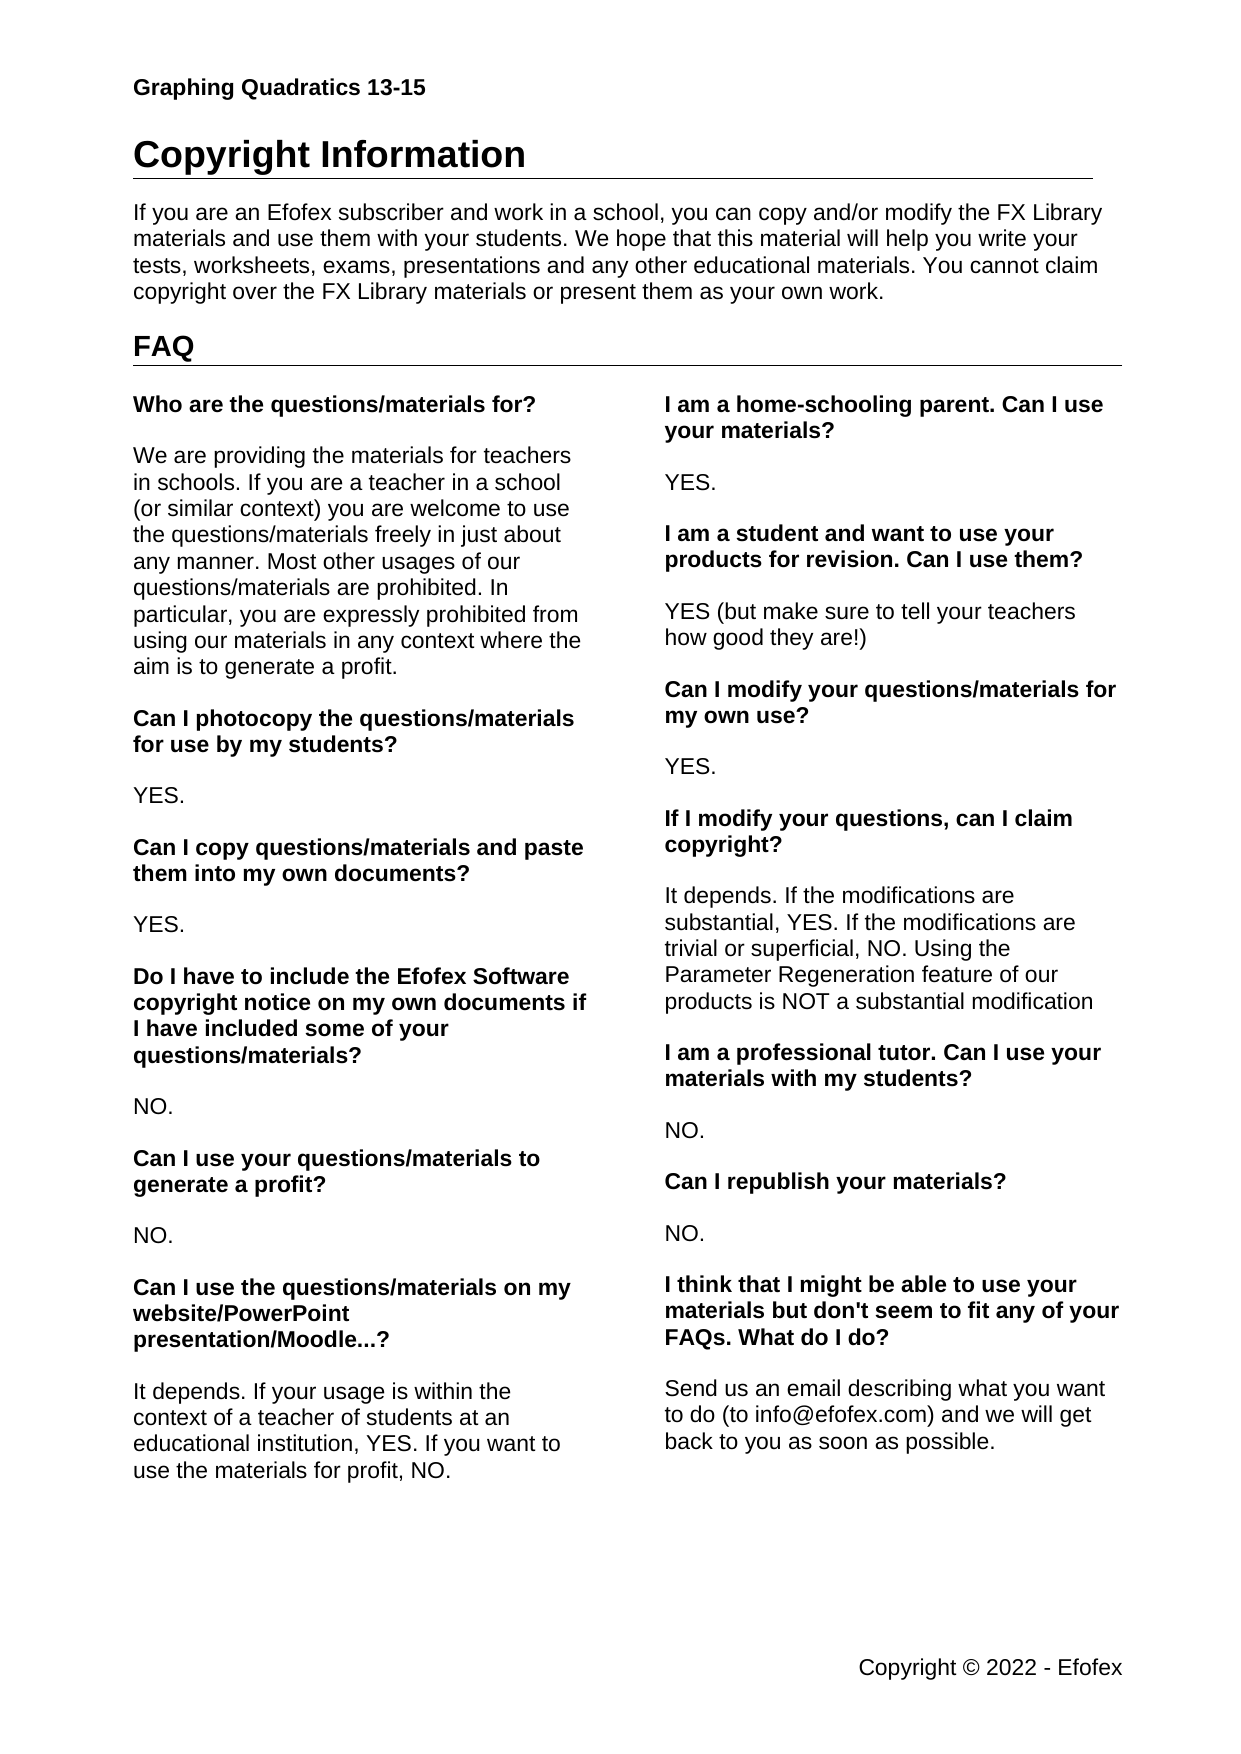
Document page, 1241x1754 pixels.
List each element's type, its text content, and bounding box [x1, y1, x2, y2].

text It depends. If the modifications are substantial, YES. If the modifications are trivial or superficial, NO. Using the Parameter Regeneration feature of our products is NOT a substantial modification [664, 882, 1122, 1014]
text Send us an email describing what you want to do (to info@efofex.com) and we will get back to you as soon as possible. [664, 1375, 1122, 1454]
text Can I republish your materials? [664, 1168, 1122, 1194]
text We are providing the materials for teachers in schools. If you are a teacher in a school (or similar context) you are welcome to use the questions/materials freely in just about any manner. Most other usages of our questions/materials are prohibited. In particular, you are expressly prohibited from using our materials in any context where the aim is to generate a profit. [133, 442, 591, 679]
text Who are the questions/materials for? [133, 391, 591, 417]
text Can I use the questions/materials on my website/PowerPoint presentation/Moodle...? [133, 1273, 591, 1353]
text Can I copy questions/materials and paste them into my own documents? [133, 834, 591, 886]
text FAQ [133, 329, 1122, 365]
text Copyright Information [133, 133, 1093, 178]
text YES. [664, 469, 1122, 495]
text NO. [133, 1222, 591, 1248]
text I am a student and want to use your products for revision. Can I use them? [664, 520, 1122, 573]
text It depends. If your usage is within the context of a teacher of students at an educational institution, YES. If you want to use the materials for profit, NO. [133, 1378, 591, 1483]
text I think that I might be able to use your materials but don't seem to fit any of your FAQs. What do I do? [664, 1271, 1122, 1350]
text NO. [133, 1093, 591, 1119]
text Do I have to include the Efofex Software copyright notice on my own documents if I have included some of your questions/materials? [133, 963, 591, 1068]
text YES. [664, 753, 1122, 779]
text If I modify your questions, can I claim copyright? [664, 804, 1122, 857]
text Can I modify your questions/materials for my own use? [664, 676, 1122, 728]
text Can I photocopy the questions/materials for use by my students? [133, 704, 591, 757]
text YES. [133, 782, 591, 809]
text I am a home-schooling parent. Can I use your materials? [664, 391, 1122, 444]
text YES. [133, 911, 591, 938]
text If you are an Efofex subscriber and work in a school, you can copy and/or modify the FX Library materials and use them with your students. We hope that this material will help you write your tests, worksheets, exams, presentations and any other educational materials. You cannot claim copyright over the FX Library materials or present them as your own work. [133, 199, 1122, 304]
text NO. [664, 1117, 1122, 1143]
text I am a professional tutor. Can I use your materials with my students? [664, 1039, 1122, 1092]
text YES (but make sure to tell your teachers how good they are!) [664, 598, 1122, 651]
text Can I use your questions/materials to generate a profit? [133, 1144, 591, 1197]
text NO. [664, 1219, 1122, 1246]
